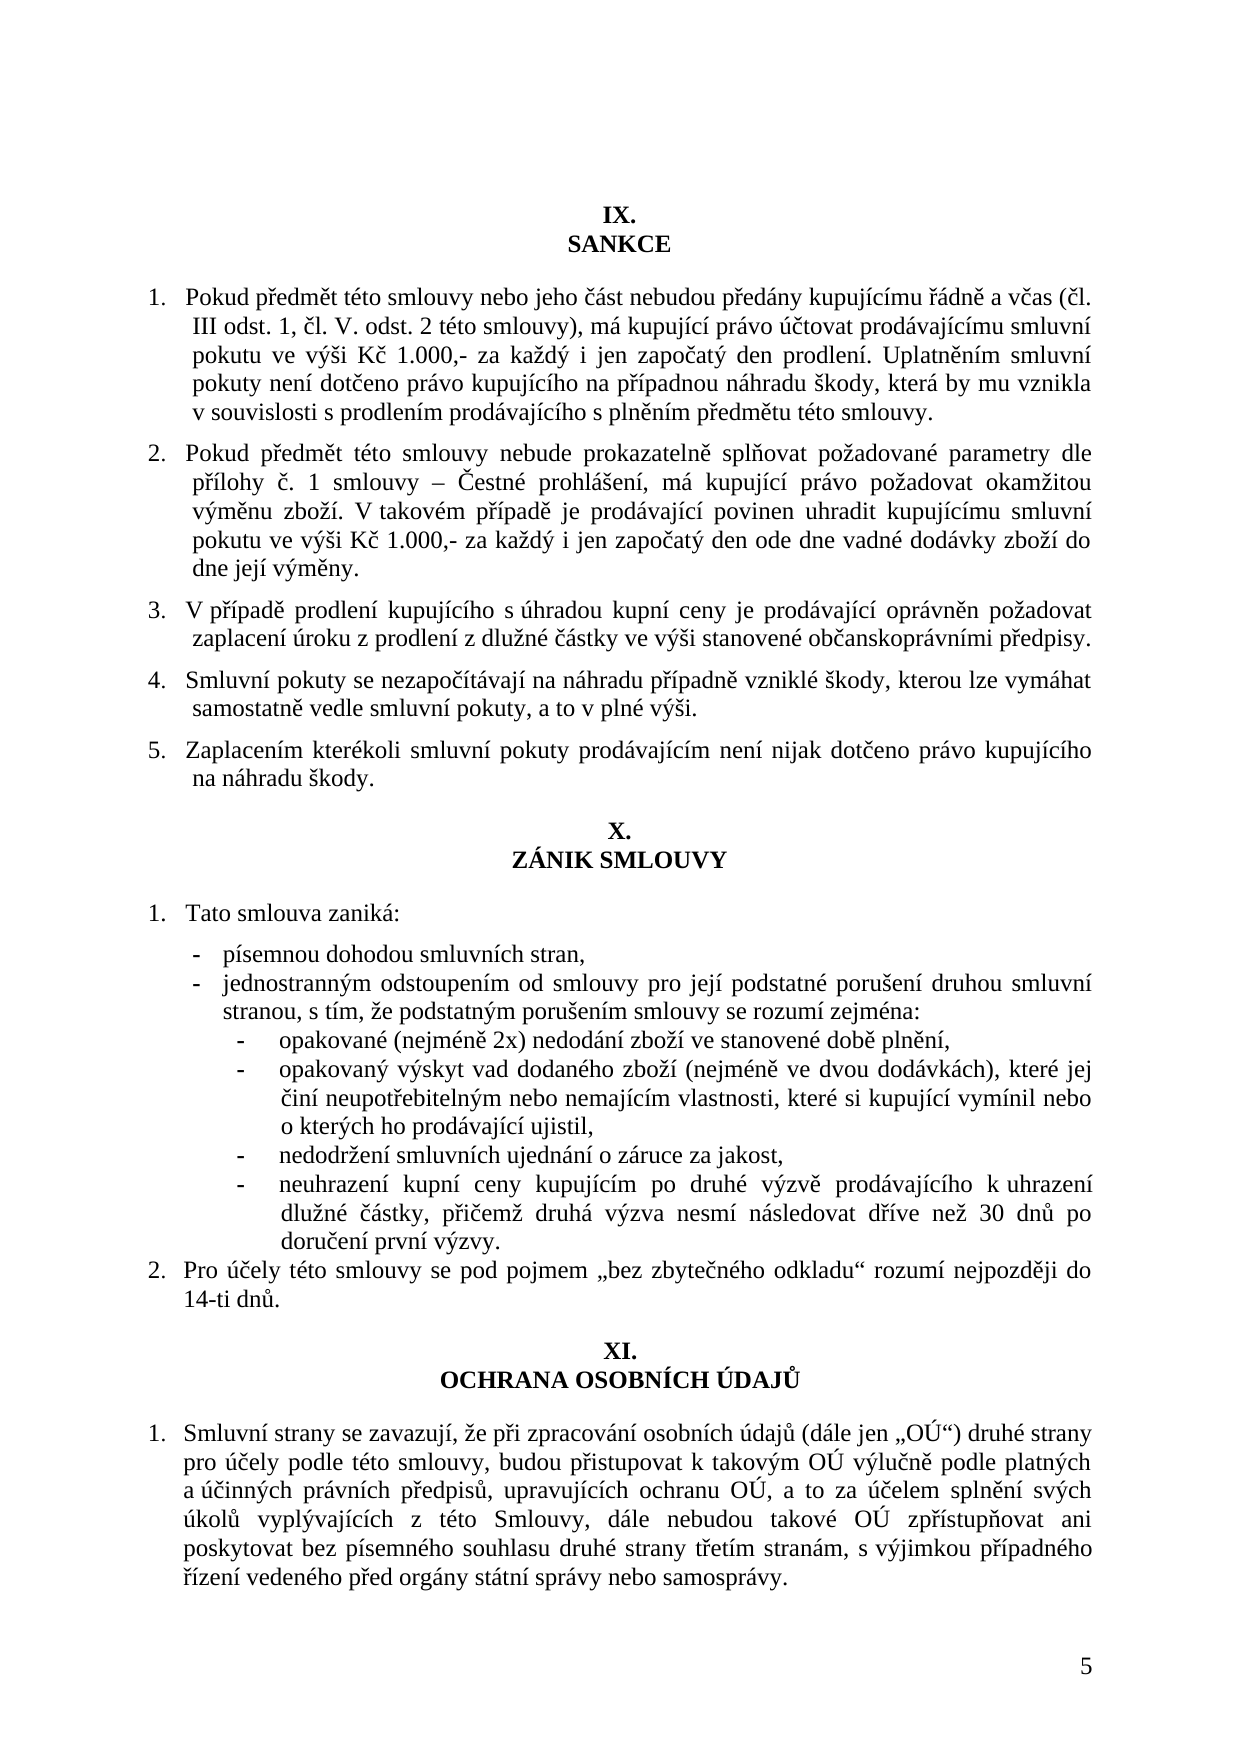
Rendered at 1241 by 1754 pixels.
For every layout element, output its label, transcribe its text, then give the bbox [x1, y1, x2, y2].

text XI. OCHRANA OSOBNÍCH ÚDAJů [148, 1336, 1092, 1394]
list jednostranným odstoupením od smlouvy pro její podstatné porušení druhou smluvní stranou, s tím, že podstatným porušením smlouvy se rozumí zejména: [192, 968, 1092, 1025]
text X. zánik smlouvy [146, 816, 1092, 873]
list nedodržení smluvních ujednání o záruce za jakost, [236, 1140, 1092, 1169]
list opakované (nejméně 2x) nedodání zboží ve stanovené době plnění, [236, 1025, 1092, 1054]
list písemnou dohodou smluvních stran, [192, 939, 1092, 968]
list Smluvní strany se zavazují, že při zpracování osobních údajů (dále jen „OÚ“) druhé strany pro účely podle této smlouvy, budou přistupovat k takovým OÚ výlučně podle platných a účinných právních předpisů, upravujících ochranu OÚ, a to za účelem splnění svých úkolů vyplývajících z této Smlouvy, dále nebudou takové OÚ zpřístupňovat ani poskytovat bez písemného souhlasu druhé strany třetím stranám, s výjimkou případného řízení vedeného před orgány státní správy nebo samosprávy. [148, 1418, 1092, 1590]
list neuhrazení kupní ceny kupujícím po druhé výzvě prodávajícího k uhrazení dlužné částky, přičemž druhá výzva nesmí následovat dříve než 30 dnů po doručení první výzvy. [236, 1169, 1092, 1255]
text 1. Tato smlouva zaniká: [148, 898, 1092, 926]
list Pro účely této smlouvy se pod pojmem „bez zbytečného odkladu“ rozumí nejpozději do 14-ti dnů. [148, 1255, 1092, 1313]
list Smluvní pokuty se nezapočítávají na náhradu případně vzniklé škody, kterou lze vymáhat samostatně vedle smluvní pokuty, a to v plné výši. [148, 665, 1092, 722]
list opakovaný výskyt vad dodaného zboží (nejméně ve dvou dodávkách), které jej činí neupotřebitelným nebo nemajícím vlastnosti, které si kupující vymínil nebo o kterých ho prodávající ujistil, [236, 1054, 1092, 1140]
list Pokud předmět této smlouvy nebude prokazatelně splňovat požadované parametry dle přílohy č. 1 smlouvy – Čestné prohlášení, má kupující právo požadovat okamžitou výměnu zboží. V takovém případě je prodávající povinen uhradit kupujícímu smluvní pokutu ve výši Kč 1.000,- za každý i jen započatý den ode dne vadné dodávky zboží do dne její výměny. [148, 438, 1092, 582]
list Zaplacením kterékoli smluvní pokuty prodávajícím není nijak dotčeno právo kupujícího na náhradu škody. [148, 735, 1092, 792]
text IX. Sankce [146, 201, 1092, 258]
list Pokud předmět této smlouvy nebo jeho část nebudou předány kupujícímu řádně a včas (čl. III odst. 1, čl. V. odst. 2 této smlouvy), má kupující právo účtovat prodávajícímu smluvní pokutu ve výši Kč 1.000,- za každý i jen započatý den prodlení. Uplatněním smluvní pokuty není dotčeno právo kupujícího na případnou náhradu škody, která by mu vznikla v souvislosti s prodlením prodávajícího s plněním předmětu této smlouvy. [148, 282, 1092, 426]
list V případě prodlení kupujícího s úhradou kupní ceny je prodávající oprávněn požadovat zaplacení úroku z prodlení z dlužné částky ve výši stanovené občanskoprávními předpisy. [148, 595, 1092, 652]
